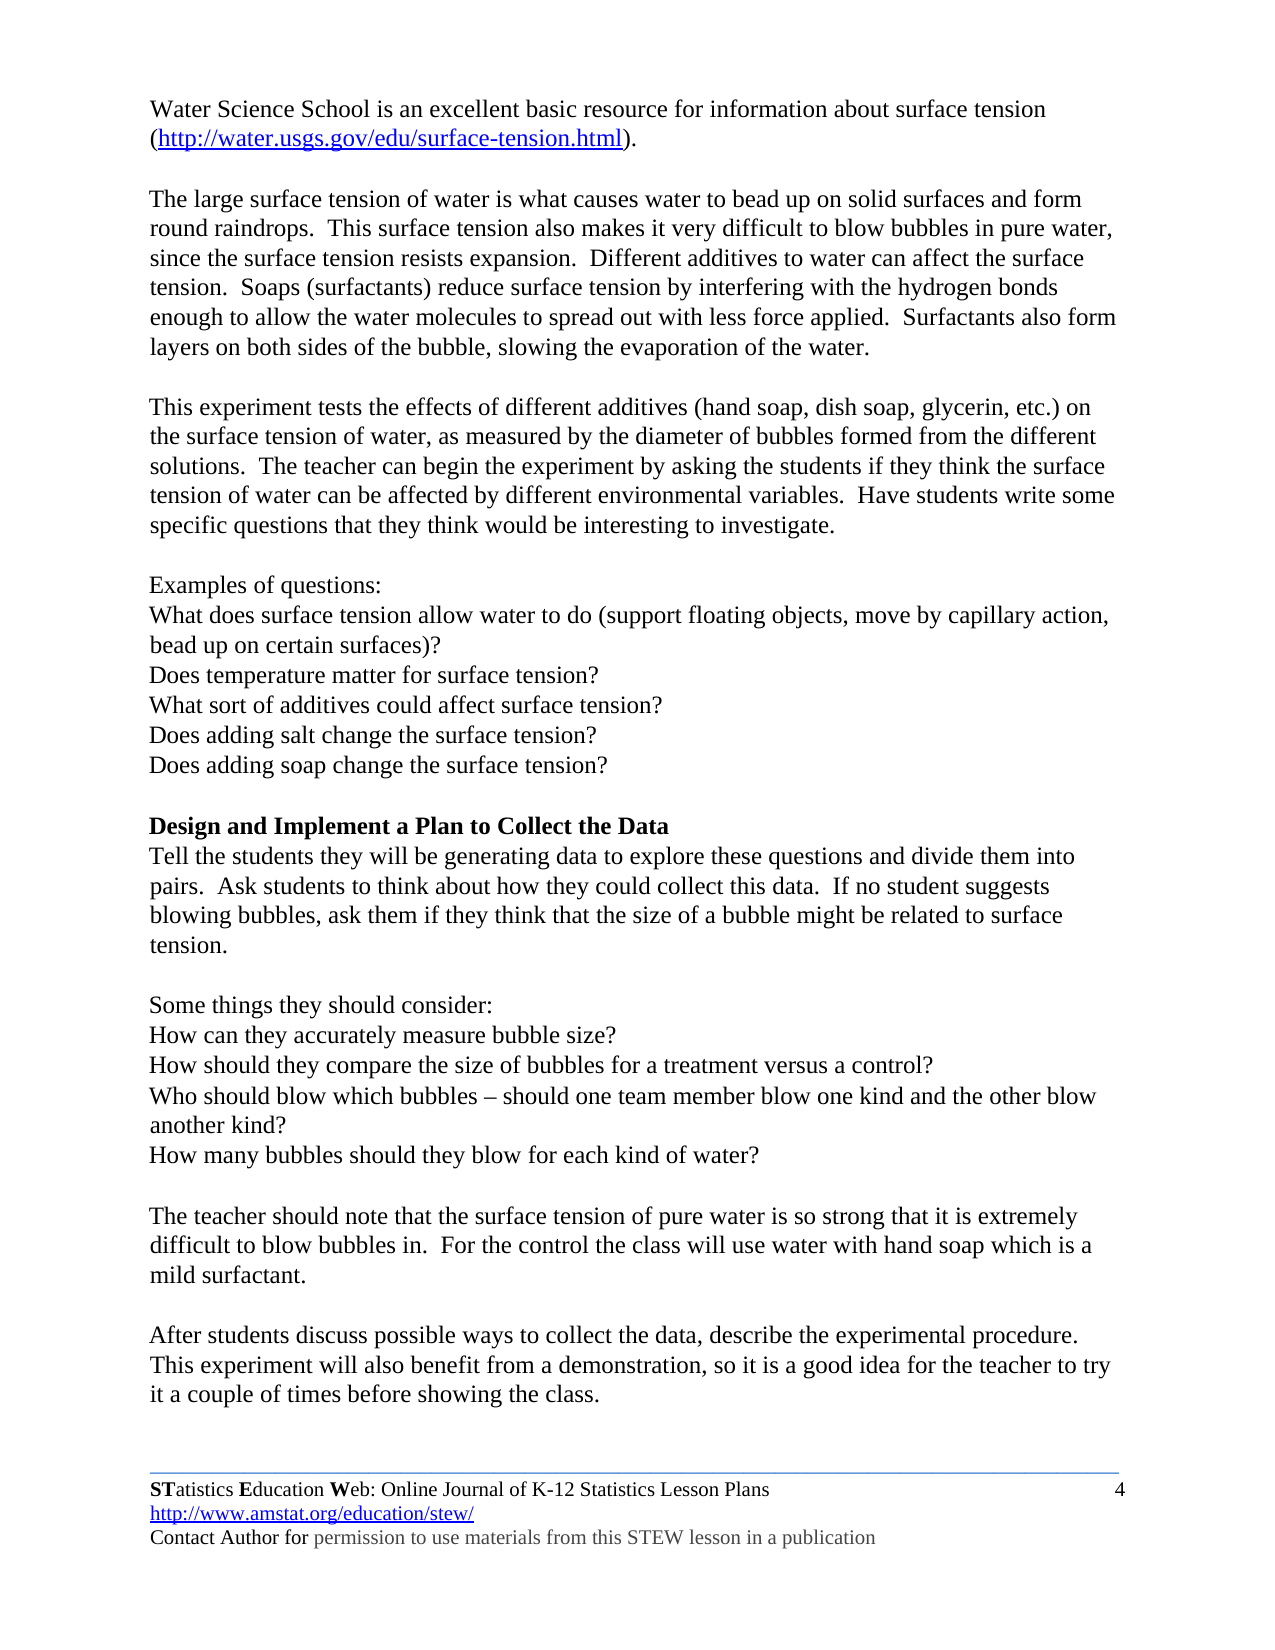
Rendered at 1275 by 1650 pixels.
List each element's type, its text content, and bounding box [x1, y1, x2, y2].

text Tell the students they will be generating data to explore these questions and divide them into pairs. Ask students to think about how they could collect this data. If no student suggests blowing bubbles, ask them if they think that the size of a bubble might be related to surface tension. [148, 841, 1125, 959]
text The large surface tension of water is what causes water to bead up on solid surfaces and form round raindrops. This surface tension also makes it very difficult to blow bubbles in pure water, since the surface tension resists expansion. Different additives to water can affect the surface tension. Soaps (surfactants) reduce surface tension by interfering with the hydrogen bonds enough to allow the water molecules to spread out with less force applied. Surfactants also form layers on both sides of the bubble, slowing the evaporation of the water. [148, 184, 1125, 360]
text What sort of additives could affect surface tension? [148, 690, 1125, 719]
text Examples of questions: [148, 571, 1125, 599]
text Does adding salt change the surface tension? [148, 721, 1125, 749]
text After students discuss possible ways to collect the data, describe the experimental procedure. This experiment will also benefit from a demonstration, so it is a good idea for the teacher to try it a couple of times before showing the class. [148, 1320, 1125, 1408]
text The teacher should note that the surface tension of pure water is so strong that it is extremely difficult to blow bubbles in. For the control the class will use water with hand soap which is a mild surfactant. [148, 1201, 1125, 1289]
text How many bubbles should they blow for each kind of water? [148, 1140, 1125, 1169]
text How can they accurately measure bubble size? [148, 1021, 1125, 1049]
text Does adding soap change the surface tension? [148, 751, 1125, 779]
text How should they compare the size of bubbles for a treatment versus a control? [148, 1051, 1125, 1079]
text Who should blow which bubbles – should one team member blow one kind and the other blow another kind? [148, 1081, 1125, 1139]
text Some things they should consider: [148, 990, 1125, 1019]
text What does surface tension allow water to do (support floating objects, move by capillary action, bead up on certain surfaces)? [148, 601, 1125, 659]
text This experiment tests the effects of different additives (hand soap, dish soap, glycerin, etc.) on the surface tension of water, as measured by the diameter of bubbles formed from the different solutions. The teacher can begin the experiment by asking the students if they think the surface tension of water can be affected by different environmental variables. Have students write some specific questions that they think would be interesting to investigate. [148, 392, 1125, 539]
text Design and Implement a Plan to Collect the Data [148, 811, 1125, 840]
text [148, 94, 1125, 152]
text Does temperature matter for surface tension? [148, 660, 1125, 689]
